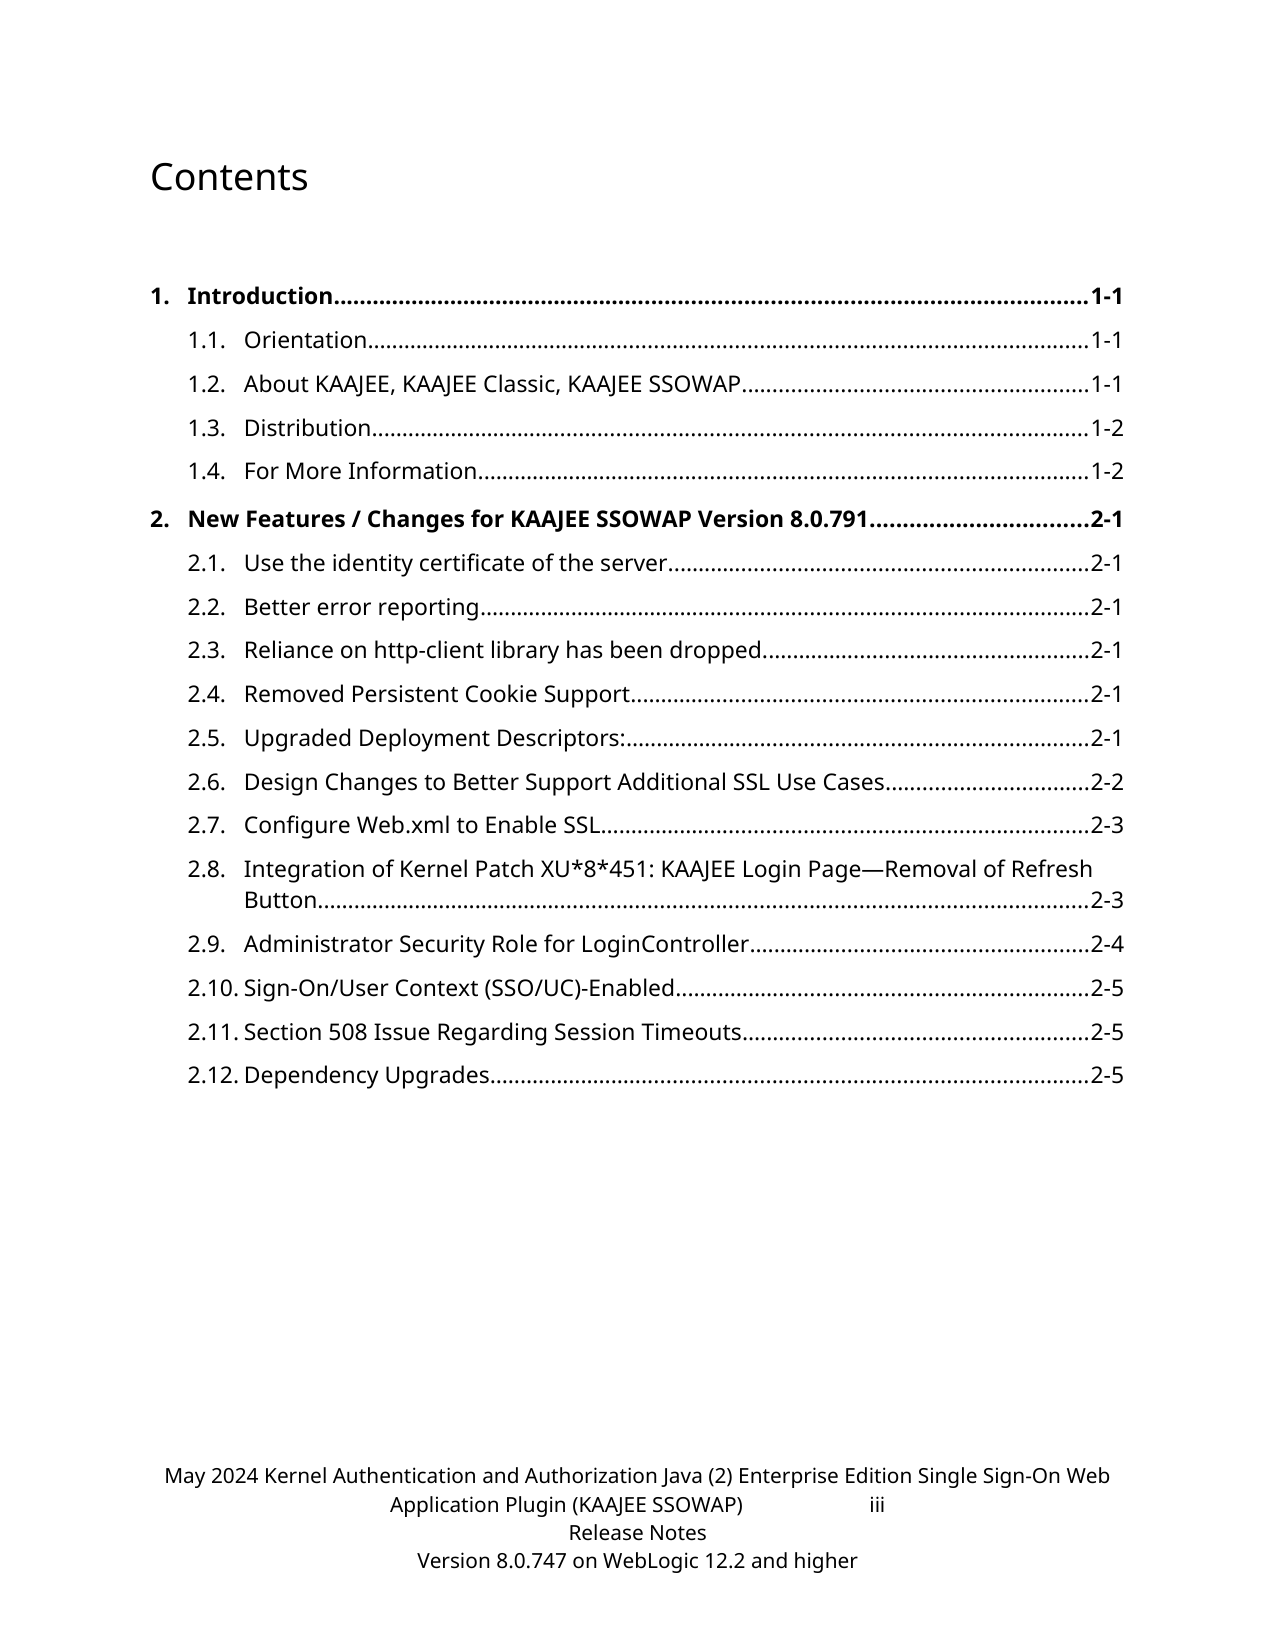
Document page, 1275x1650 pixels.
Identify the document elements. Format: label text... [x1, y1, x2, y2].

text 2.11. Section 508 Issue Regarding Session Timeouts 2-5 [187, 1016, 1125, 1047]
text 1.1. Orientation 1-1 [187, 324, 1125, 355]
text 2.12. Dependency Upgrades 2-5 [187, 1059, 1125, 1091]
text 2.5. Upgraded Deployment Descriptors: 2-1 [187, 722, 1125, 753]
text Contents [150, 150, 1125, 201]
text 2.6. Design Changes to Better Support Additional SSL Use Cases 2-2 [187, 766, 1125, 797]
text 2.1. Use the identity certificate of the server. 2-1 [187, 547, 1125, 578]
text 2.7. Configure Web.xml to Enable SSL 2-3 [187, 809, 1125, 841]
text 2.10. Sign-On/User Context (SSO/UC)-Enabled 2-5 [187, 972, 1125, 1003]
text 2.2. Better error reporting 2-1 [187, 591, 1125, 622]
text 1.2. About KAAJEE, KAAJEE Classic, KAAJEE SSOWAP 1-1 [187, 368, 1125, 399]
text 1.3. Distribution 1-2 [187, 411, 1125, 443]
text 1.4. For More Information 1-2 [187, 455, 1125, 486]
text 1. Introduction 1-1 [150, 280, 1125, 311]
text 2.3. Reliance on http-client library has been dropped. 2-1 [187, 634, 1125, 666]
text 2.8. Integration of Kernel Patch XU*8*451: KAAJEE Login Page—Removal of Refresh Button. 2-3 [187, 853, 1125, 916]
text 2.4. Removed Persistent Cookie Support 2-1 [187, 678, 1125, 709]
text 2. New Features / Changes for KAAJEE SSOWAP Version 8.0.791 2-1 [150, 503, 1125, 534]
text 2.9. Administrator Security Role for LoginController 2-4 [187, 928, 1125, 959]
